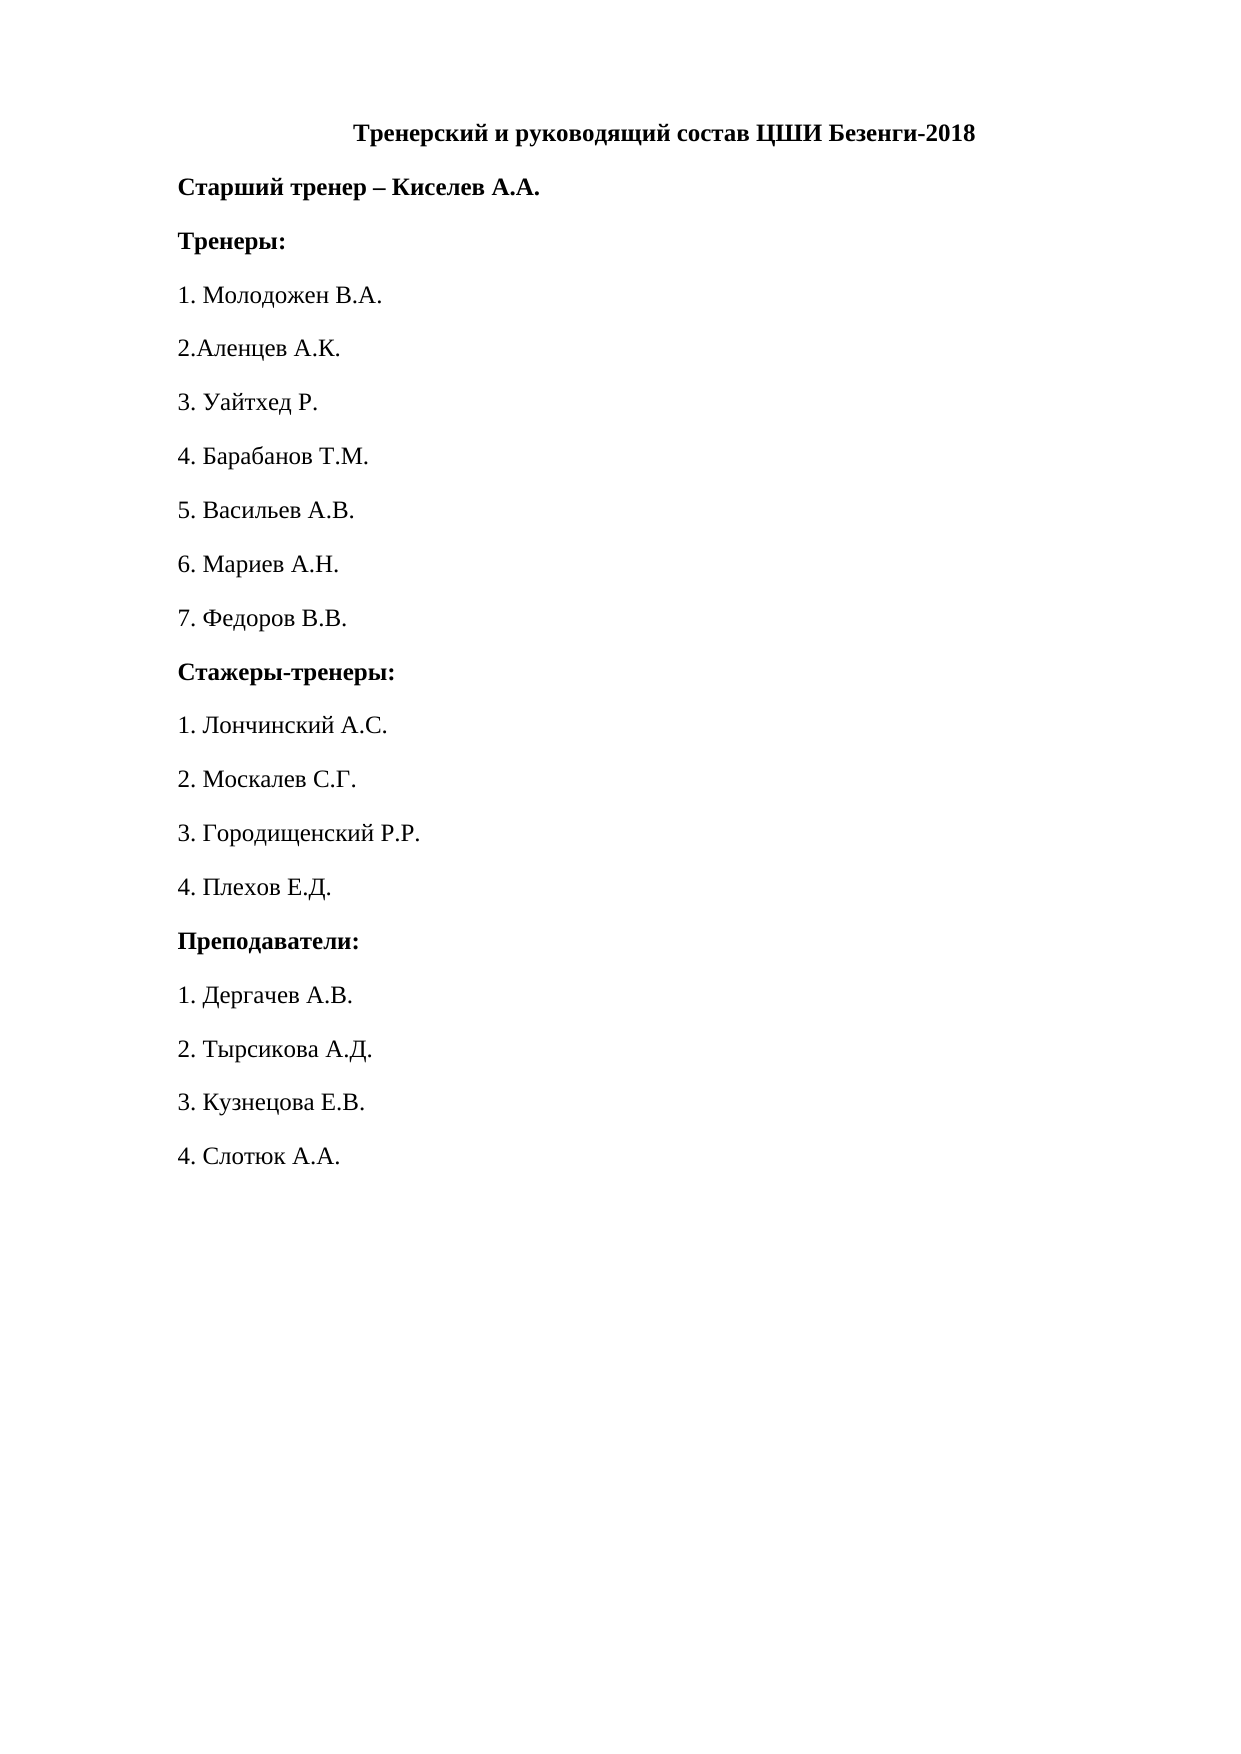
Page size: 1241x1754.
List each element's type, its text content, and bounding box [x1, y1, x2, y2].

text 7. Федоров В.В. [177, 603, 1152, 632]
text Тренерский и руководящий состав ЦШИ Безенги-2018 [177, 118, 1152, 147]
text Старший тренер – Киселев А.А. [177, 172, 1152, 201]
text Тренеры: [177, 226, 1152, 254]
text 4. Плехов Е.Д. [177, 872, 1152, 901]
text 1. Дергачев А.В. [177, 980, 1152, 1008]
text 2. Тырсикова А.Д. [177, 1034, 1152, 1062]
text 3. Кузнецова Е.В. [177, 1087, 1152, 1116]
text 3. Городищенский Р.Р. [177, 818, 1152, 847]
text 1. Лончинский А.С. [177, 711, 1152, 739]
text Преподаватели: [177, 926, 1152, 955]
text Стажеры-тренеры: [177, 657, 1152, 685]
text 3. Уайтхед Р. [177, 387, 1152, 416]
text 5. Васильев А.В. [177, 495, 1152, 524]
text 4. Слотюк А.А. [177, 1141, 1152, 1170]
text 6. Мариев А.Н. [177, 549, 1152, 578]
text 2. Москалев С.Г. [177, 764, 1152, 793]
text 2.Аленцев А.К. [177, 333, 1152, 362]
text 4. Барабанов Т.М. [177, 441, 1152, 470]
text 1. Молодожен В.А. [177, 280, 1152, 308]
